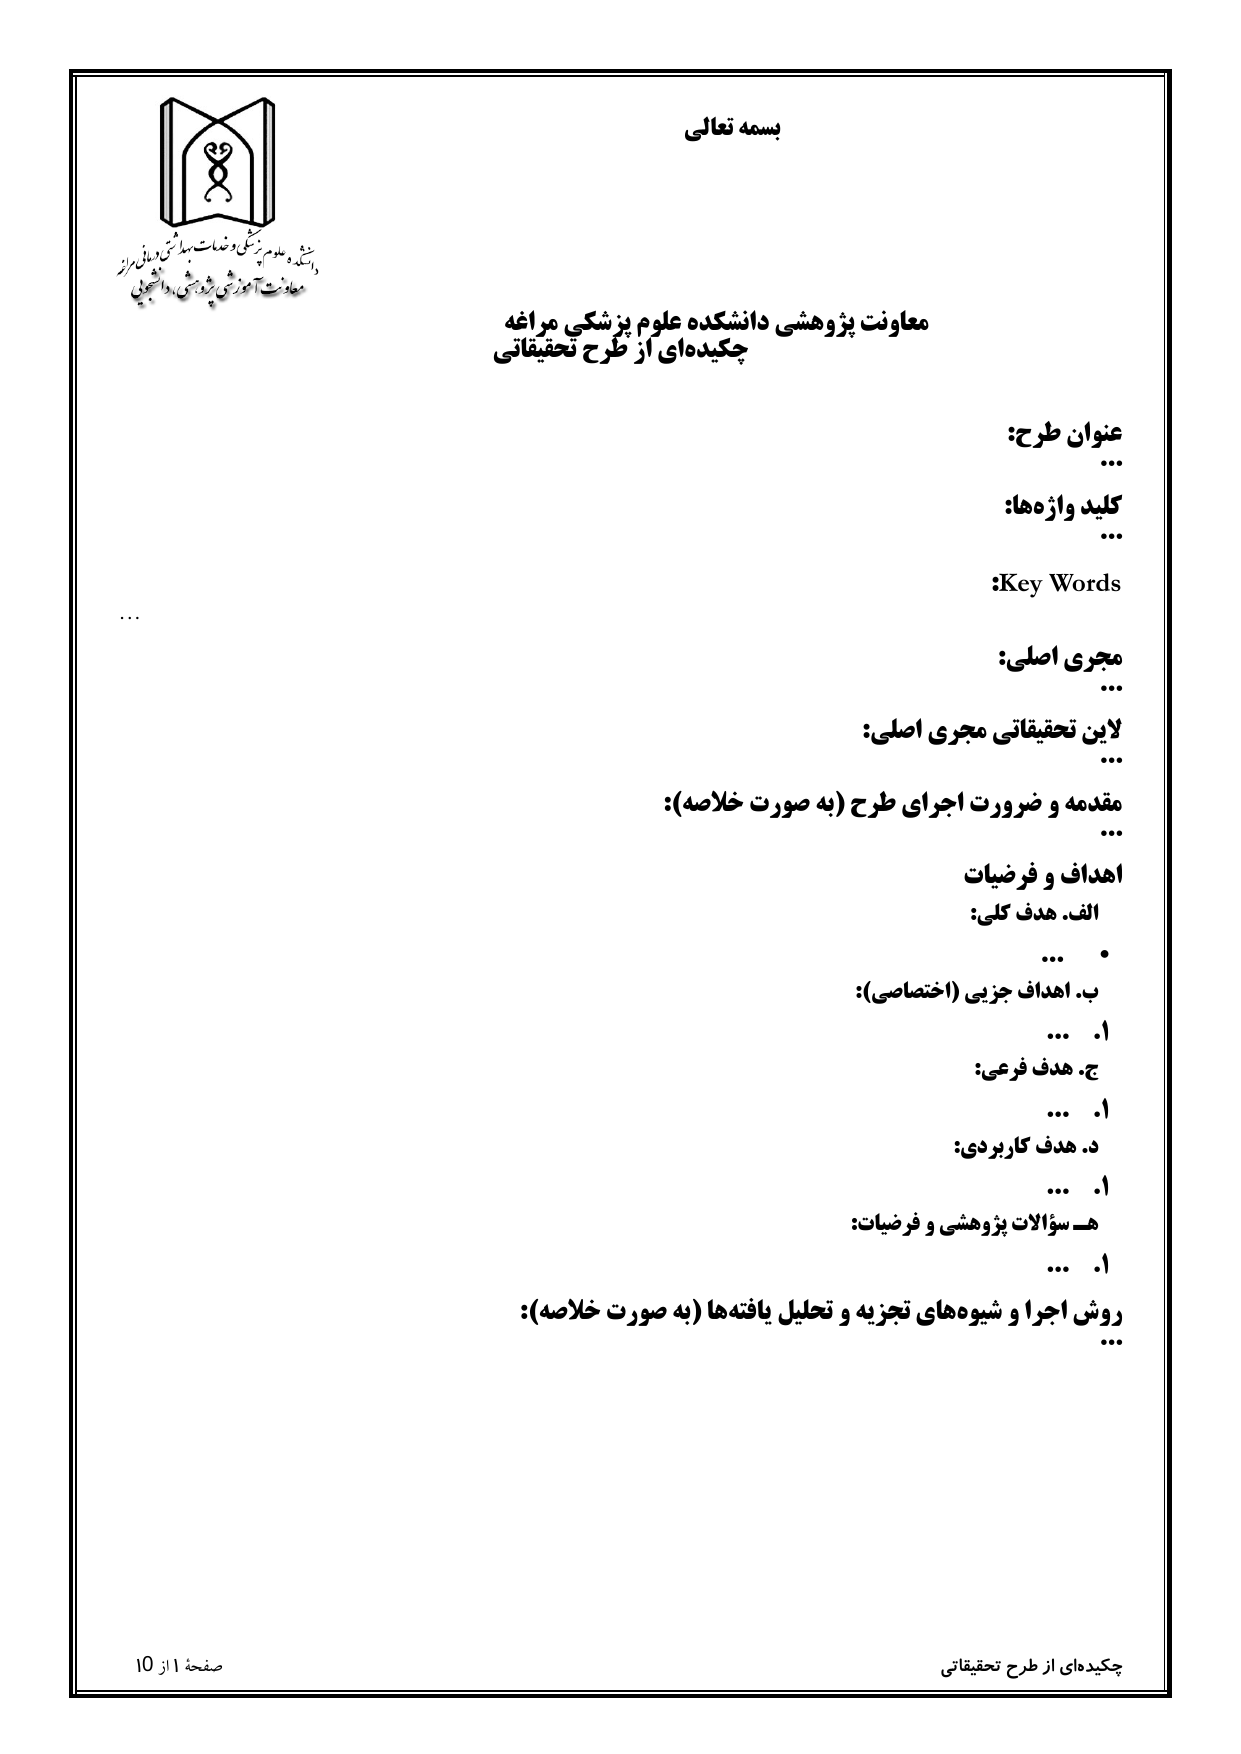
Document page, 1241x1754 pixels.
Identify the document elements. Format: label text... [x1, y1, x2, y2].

text اهداف و فرضيات [118, 865, 1122, 892]
text الف. هدف كلي: [118, 905, 1098, 928]
text روش اجرا و شيوه‌هاي تجزيه و تحليل يافته‌ها (به صورت خلاصه): [118, 1301, 1122, 1328]
text بسمه تعالي [323, 118, 1122, 143]
list ... [118, 1022, 1092, 1047]
text Key Words: [118, 568, 1122, 600]
text ... [118, 746, 1122, 771]
text ... [118, 819, 1122, 844]
list ... [118, 1177, 1092, 1202]
list ... [118, 1100, 1092, 1125]
text د. هدف كاربردي: [118, 1137, 1098, 1160]
text ... [118, 673, 1122, 698]
text عنوان طرح: [118, 422, 1122, 449]
text ج. هدف فرعي: [118, 1060, 1098, 1083]
list ... [118, 945, 1101, 970]
text ... [118, 1328, 1122, 1353]
picture [107, 90, 323, 322]
text مقدمه و ضرورت اجراي طرح (به صورت خلاصه): [118, 792, 1122, 819]
text ... [118, 449, 1122, 474]
text لاين تحقيقاتي مجري اصلي: [118, 719, 1122, 746]
text معاونت پژوهشي دانشکده علوم پزشكي مراغه [118, 312, 1122, 339]
text مجري اصلي: [118, 646, 1122, 673]
text چكيده‌اي از طرح تحقيقاتي [118, 339, 1122, 366]
text كليد واژه‌ها: [118, 495, 1122, 522]
text هـ سؤالات پژوهشي و فرضيات: [118, 1215, 1098, 1238]
text ... [118, 522, 1122, 547]
text ب. اهداف جزيي (اختصاصي): [118, 982, 1098, 1005]
text … [118, 600, 1122, 626]
list ... [118, 1255, 1092, 1280]
